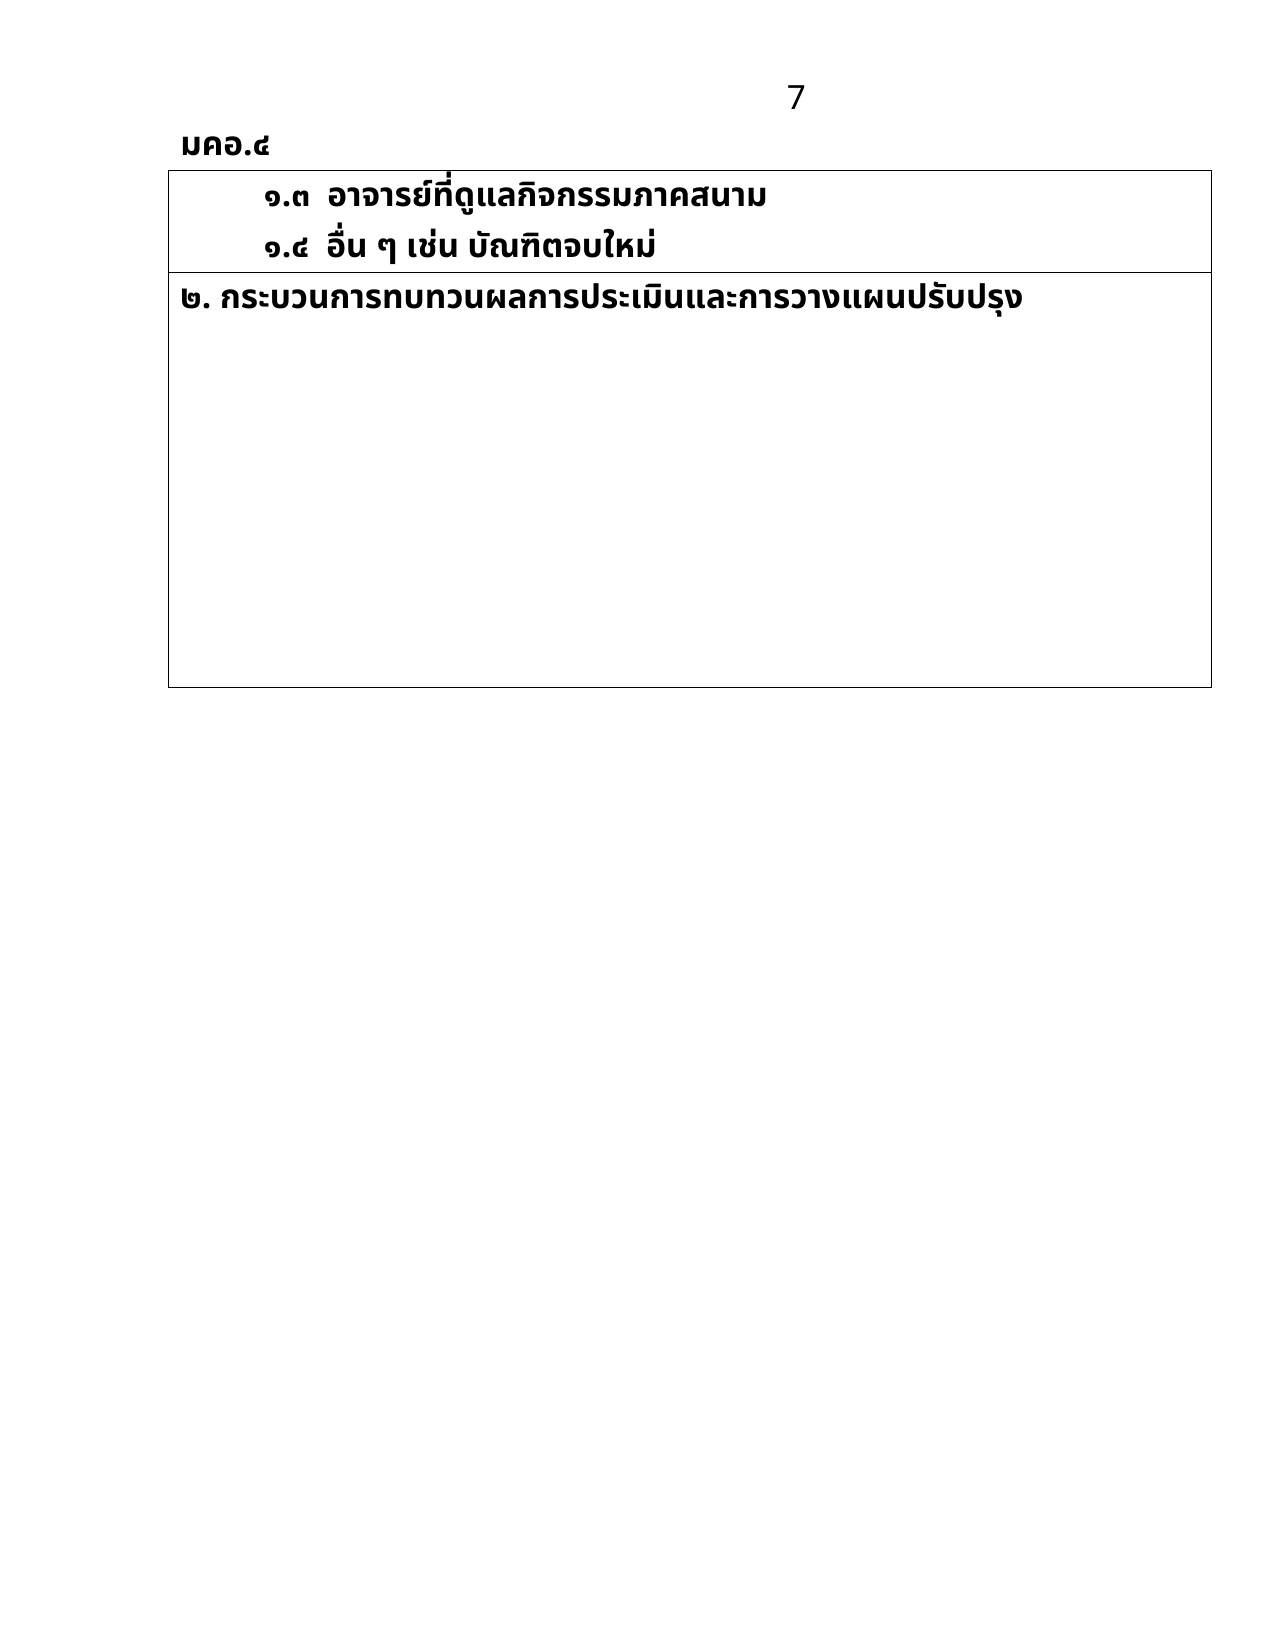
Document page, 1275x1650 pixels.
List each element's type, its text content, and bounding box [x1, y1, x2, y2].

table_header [169, 171, 1211, 272]
table_cell ๒. กระบวนการทบทวนผลการประเมินและการวางแผนปรับปรุง [169, 273, 1211, 687]
